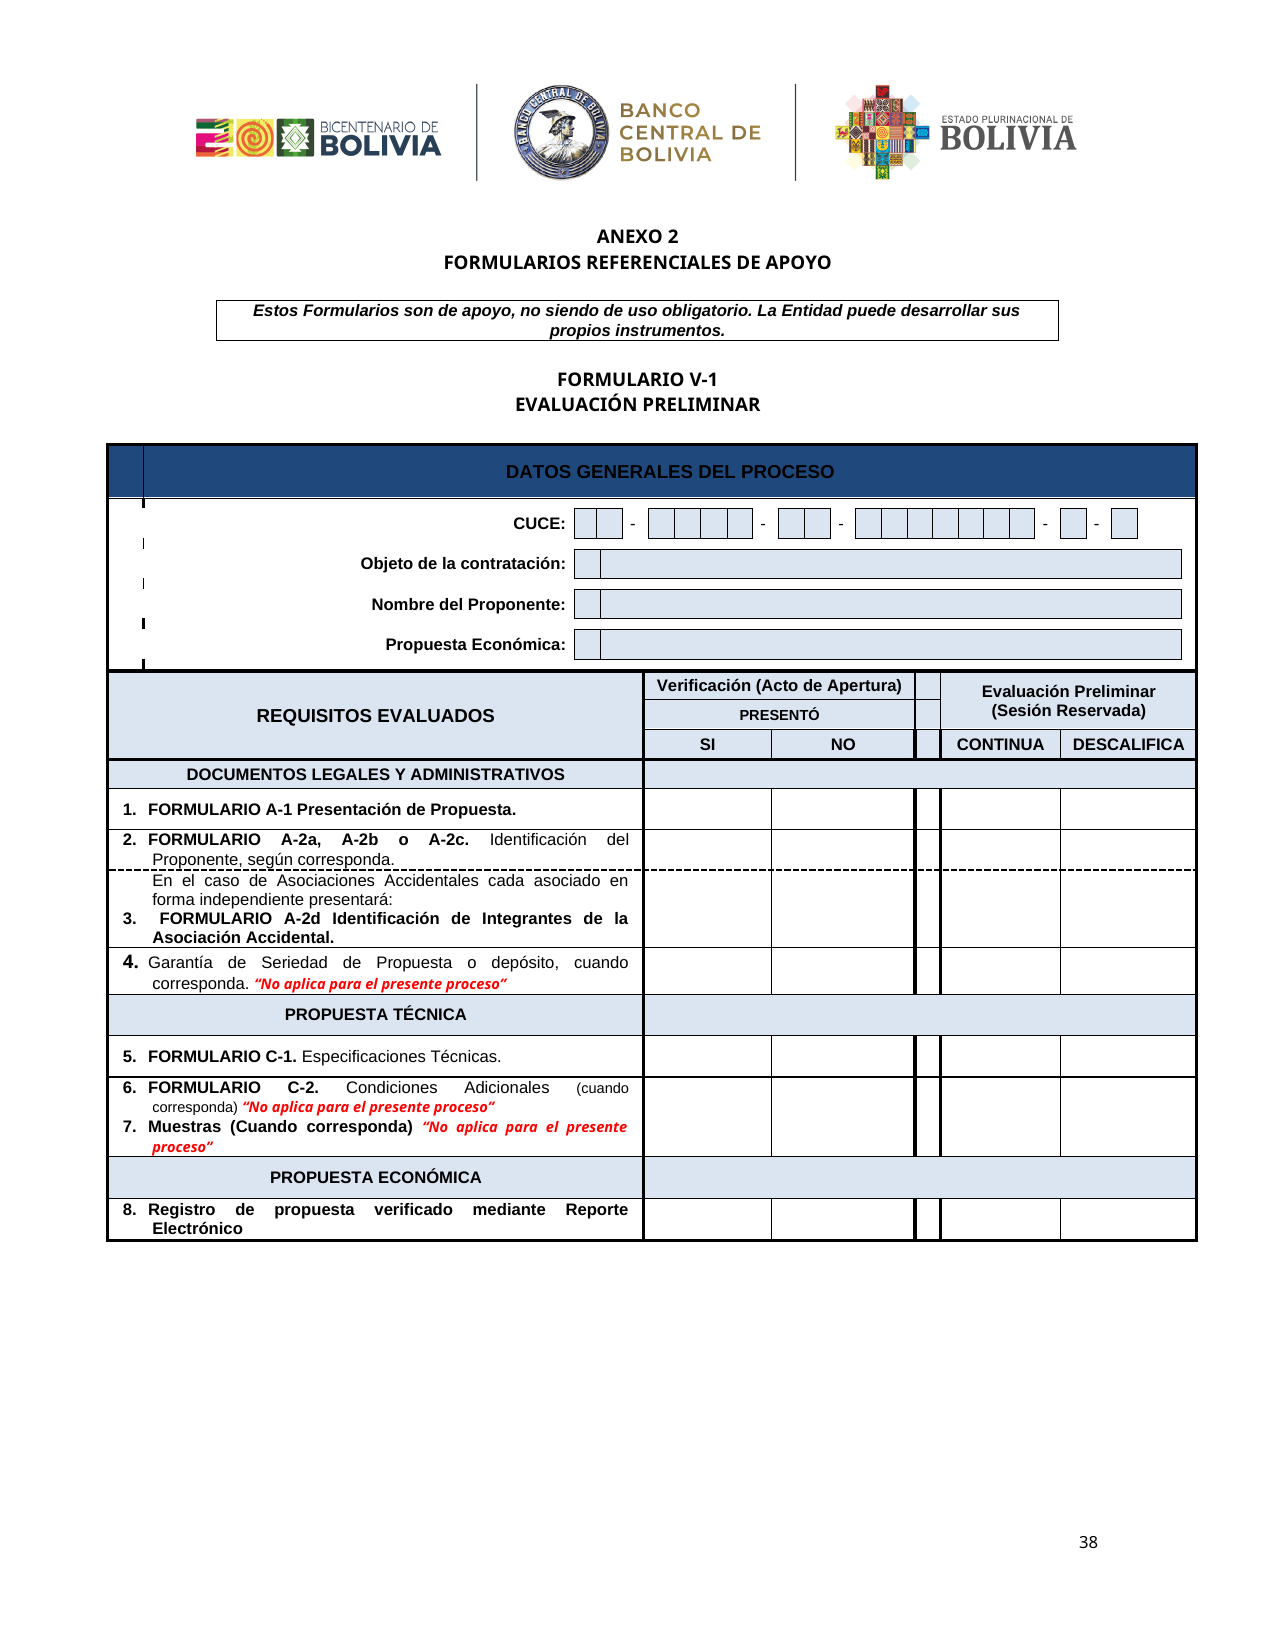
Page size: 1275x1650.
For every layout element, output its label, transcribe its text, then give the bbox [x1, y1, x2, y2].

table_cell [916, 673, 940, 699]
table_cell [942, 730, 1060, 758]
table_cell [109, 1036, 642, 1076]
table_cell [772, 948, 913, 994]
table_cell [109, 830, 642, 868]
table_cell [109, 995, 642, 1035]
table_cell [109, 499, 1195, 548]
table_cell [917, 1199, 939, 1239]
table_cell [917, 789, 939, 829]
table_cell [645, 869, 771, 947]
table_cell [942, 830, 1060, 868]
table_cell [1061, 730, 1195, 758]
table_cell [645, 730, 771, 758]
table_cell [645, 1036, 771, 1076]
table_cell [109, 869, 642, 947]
picture [0, 0, 1274, 184]
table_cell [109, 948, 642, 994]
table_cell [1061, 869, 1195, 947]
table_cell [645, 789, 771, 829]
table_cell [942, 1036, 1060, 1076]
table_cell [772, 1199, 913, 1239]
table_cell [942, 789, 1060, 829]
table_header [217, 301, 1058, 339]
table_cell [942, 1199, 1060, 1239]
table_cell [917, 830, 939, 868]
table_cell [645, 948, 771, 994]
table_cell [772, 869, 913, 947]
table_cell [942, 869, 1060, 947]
text FORMULARIOS REFERENCIALES DE APOYO [177, 249, 1098, 275]
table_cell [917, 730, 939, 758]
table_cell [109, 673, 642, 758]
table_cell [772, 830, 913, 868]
text FORMULARIO V-1 [177, 366, 1098, 392]
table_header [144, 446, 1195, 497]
text ANEXO 2 [177, 224, 1098, 249]
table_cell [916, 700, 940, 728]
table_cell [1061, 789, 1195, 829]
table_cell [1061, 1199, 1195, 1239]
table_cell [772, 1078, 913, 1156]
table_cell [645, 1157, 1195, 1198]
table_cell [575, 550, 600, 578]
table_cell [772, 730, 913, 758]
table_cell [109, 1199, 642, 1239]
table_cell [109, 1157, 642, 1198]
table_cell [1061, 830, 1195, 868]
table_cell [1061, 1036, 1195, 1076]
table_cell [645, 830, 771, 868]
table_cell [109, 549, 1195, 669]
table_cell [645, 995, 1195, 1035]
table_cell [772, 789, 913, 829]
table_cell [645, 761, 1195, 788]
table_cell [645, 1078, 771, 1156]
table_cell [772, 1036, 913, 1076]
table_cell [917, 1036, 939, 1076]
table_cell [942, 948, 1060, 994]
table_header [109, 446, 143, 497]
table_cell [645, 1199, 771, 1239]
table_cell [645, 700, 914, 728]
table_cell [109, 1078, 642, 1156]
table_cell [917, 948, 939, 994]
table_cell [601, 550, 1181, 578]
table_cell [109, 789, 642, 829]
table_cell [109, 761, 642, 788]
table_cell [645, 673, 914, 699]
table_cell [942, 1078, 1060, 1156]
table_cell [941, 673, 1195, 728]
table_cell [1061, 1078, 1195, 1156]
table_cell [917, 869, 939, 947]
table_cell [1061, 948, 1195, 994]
text EVALUACIÓN PRELIMINAR [177, 392, 1098, 417]
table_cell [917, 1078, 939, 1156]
